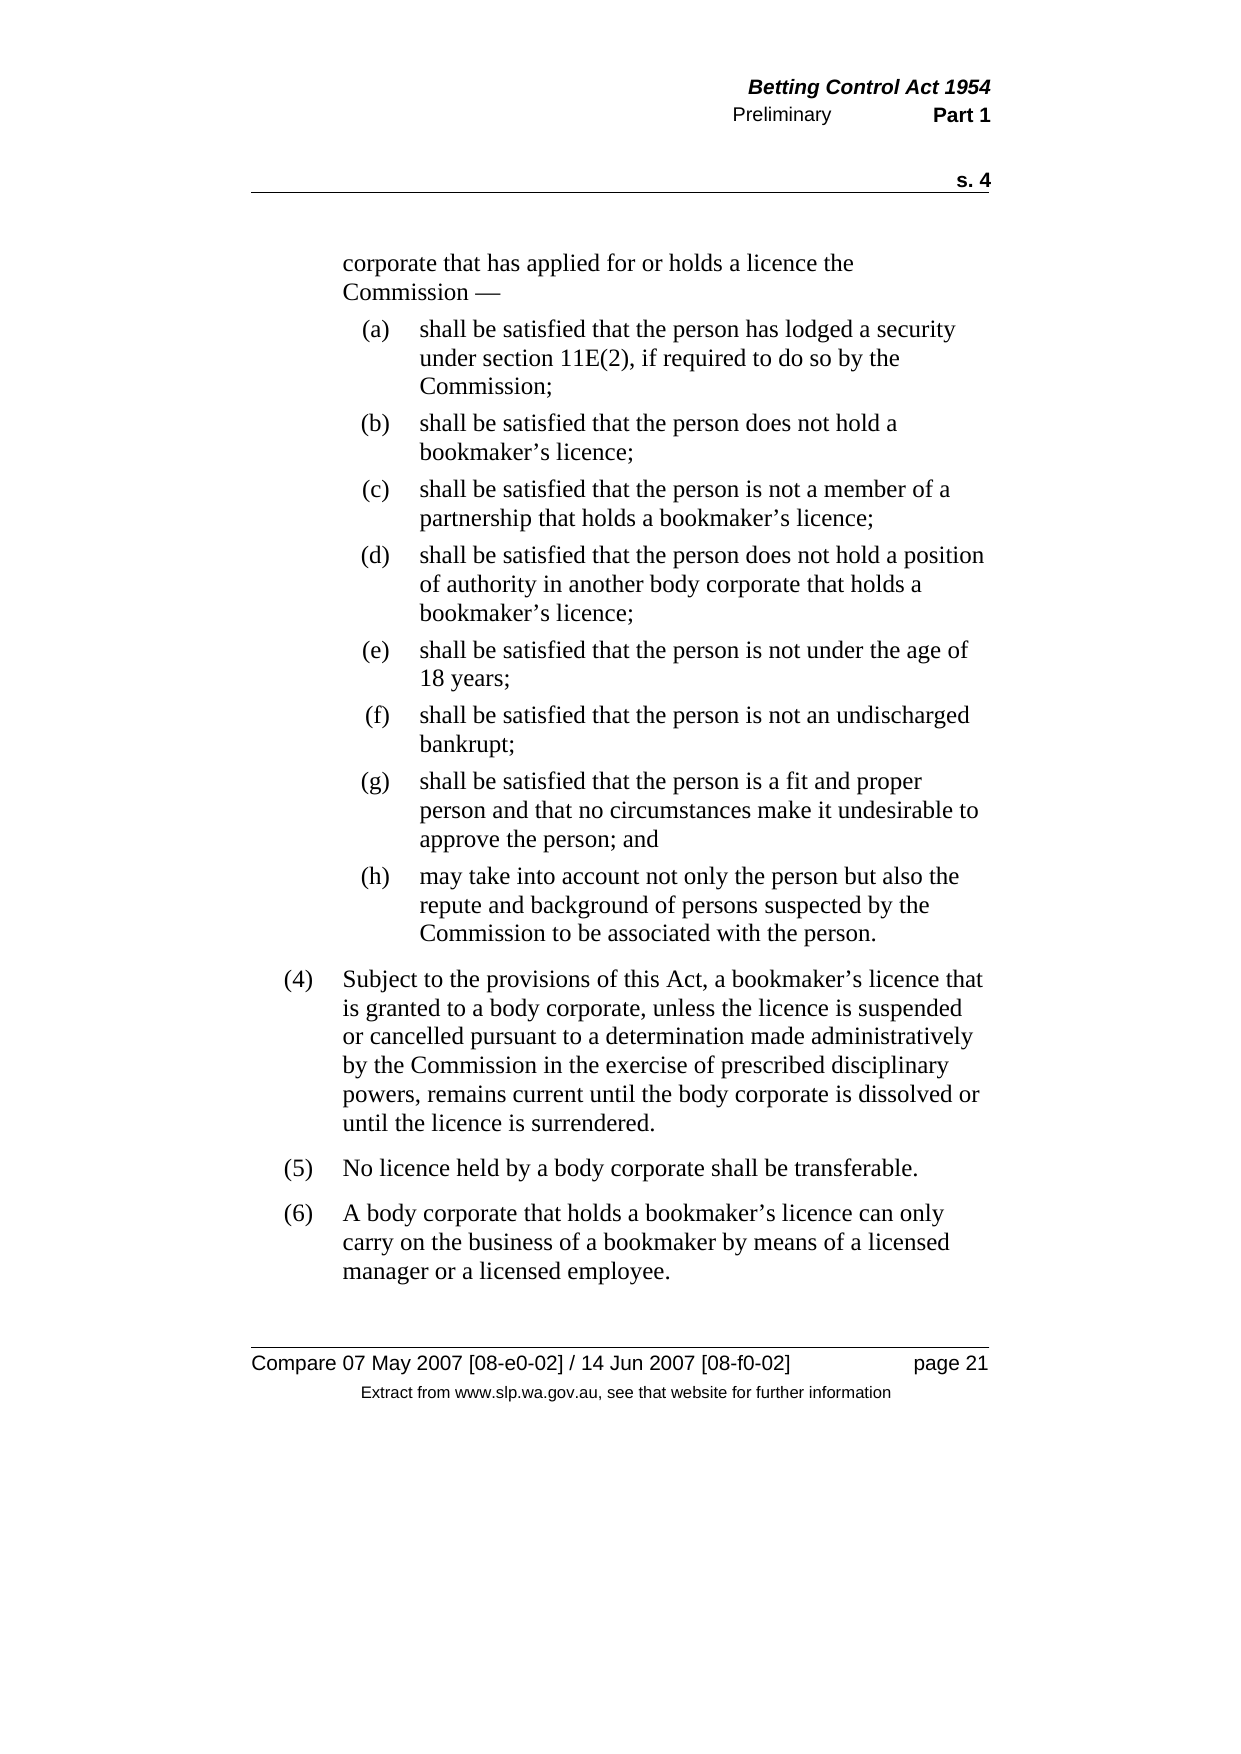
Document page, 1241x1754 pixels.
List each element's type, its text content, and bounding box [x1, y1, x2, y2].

text (a) shall be satisfied that the person has lodged a security under section 11E(2), if required to do so by the Commission; [251, 314, 989, 400]
text (5) No licence held by a body corporate shall be transferable. [251, 1153, 989, 1182]
text (g) shall be satisfied that the person is a fit and proper person and that no circumstances make it undesirable to approve the person; and [251, 766, 989, 853]
text (6) A body corporate that holds a bookmaker’s licence can only carry on the business of a bookmaker by means of a licensed manager or a licensed employee. [251, 1198, 989, 1285]
text (d) shall be satisfied that the person does not hold a position of authority in another body corporate that holds a bookmaker’s licence; [251, 540, 989, 626]
text (4) Subject to the provisions of this Act, a bookmaker’s licence that is granted to a body corporate, unless the licence is suspended or cancelled pursuant to a determination made administratively by the Commission in the exercise of prescribed disciplinary powers, remains current until the body corporate is dissolved or until the licence is surrendered. [251, 964, 989, 1136]
text (b) shall be satisfied that the person does not hold a bookmaker’s licence; [251, 408, 989, 466]
text (e) shall be satisfied that the person is not under the age of 18 years; [251, 635, 989, 692]
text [251, 248, 989, 306]
text (h) may take into account not only the person but also the repute and background of persons suspected by the Commission to be associated with the person. [251, 861, 989, 947]
text (c) shall be satisfied that the person is not a member of a partnership that holds a bookmaker’s licence; [251, 474, 989, 532]
text (f) shall be satisfied that the person is not an undischarged bankrupt; [251, 701, 989, 758]
